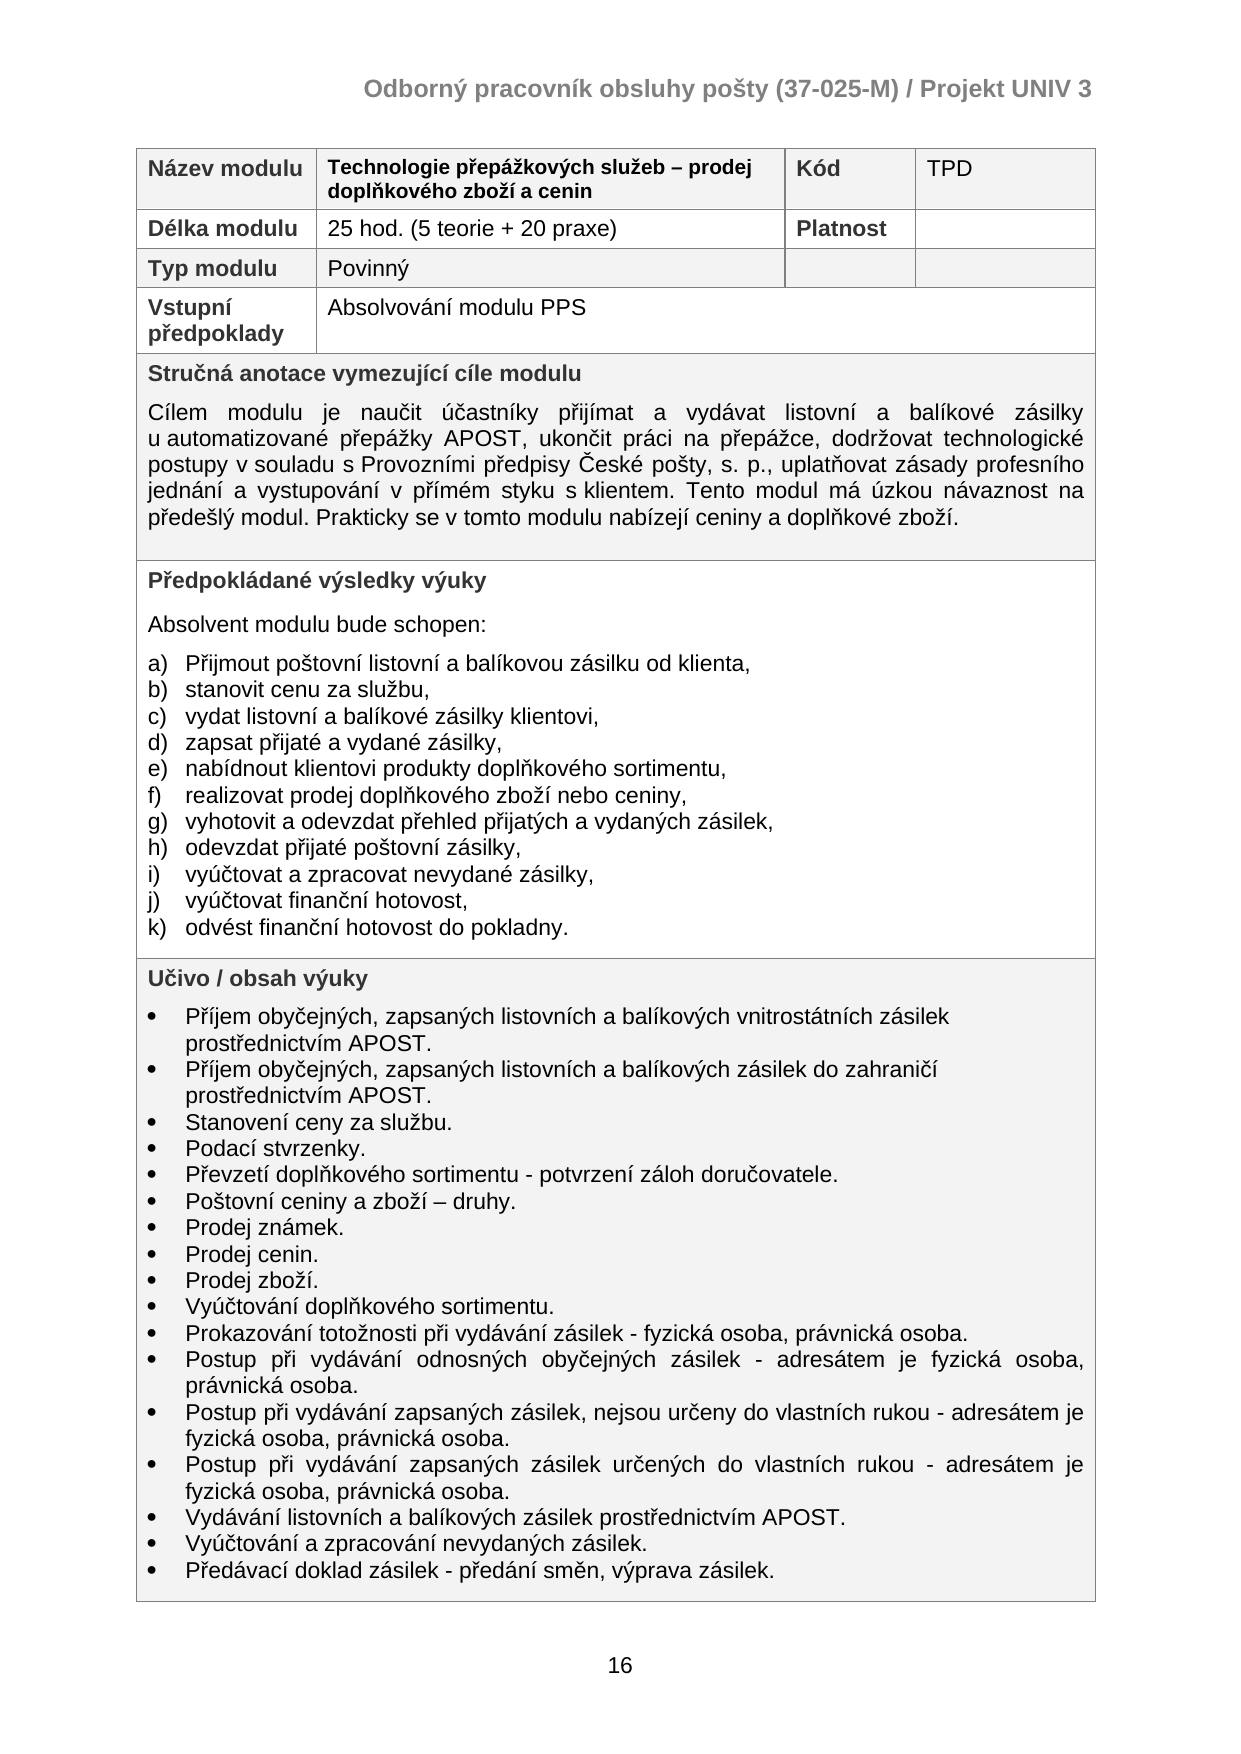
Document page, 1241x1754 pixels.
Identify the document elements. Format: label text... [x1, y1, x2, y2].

table_cell [916, 210, 1095, 248]
table_cell 25 hod. (5 teorie + 20 praxe) [317, 210, 784, 248]
table_header Název modulu [137, 149, 316, 208]
table_header Kód [786, 149, 915, 208]
table_header TPD [916, 149, 1095, 208]
table_cell Stručná anotace vymezující cíle modulu Cílem modulu je naučit účastníky přijímat a vydávat listovní a balíkové zásilky u automatizované přepážky APOST, ukončit práci na přepážce, dodržovat technologické postupy v souladu s Provozními předpisy České pošty, s. p., uplatňovat zásady profesního jednání a vystupování v přímém styku s klientem. Tento modul má úzkou návaznost na předešlý modul. Prakticky se v tomto modulu nabízejí ceniny a doplňkové zboží. [137, 354, 1095, 560]
table_cell Povinný [317, 249, 784, 287]
table_cell Délka modulu [137, 210, 316, 248]
table_cell Platnost [786, 210, 915, 248]
table_cell Vstupní předpoklady [137, 288, 316, 353]
table_cell [916, 249, 1095, 287]
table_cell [137, 959, 1095, 1601]
table_cell Předpokládané výsledky výuky Absolvent modulu bude schopen: Přijmout poštovní listovní a balíkovou zásilku od klienta, stanovit cenu za službu, vydat listovní a balíkové zásilky klientovi, zapsat přijaté a vydané zásilky, nabídnout klientovi produkty doplňkového sortimentu, realizovat prodej doplňkového zboží nebo ceniny, vyhotovit a odevzdat přehled přijatých a vydaných zásilek, odevzdat přijaté poštovní zásilky, vyúčtovat a zpracovat nevydané zásilky, vyúčtovat finanční hotovost, odvést finanční hotovost do pokladny. [137, 561, 1095, 957]
table_cell [786, 249, 915, 287]
table_cell Typ modulu [137, 249, 316, 287]
table_header Technologie přepážkových služeb – prodej doplňkového zboží a cenin [317, 149, 784, 208]
table_cell Absolvování modulu PPS [317, 288, 1095, 353]
